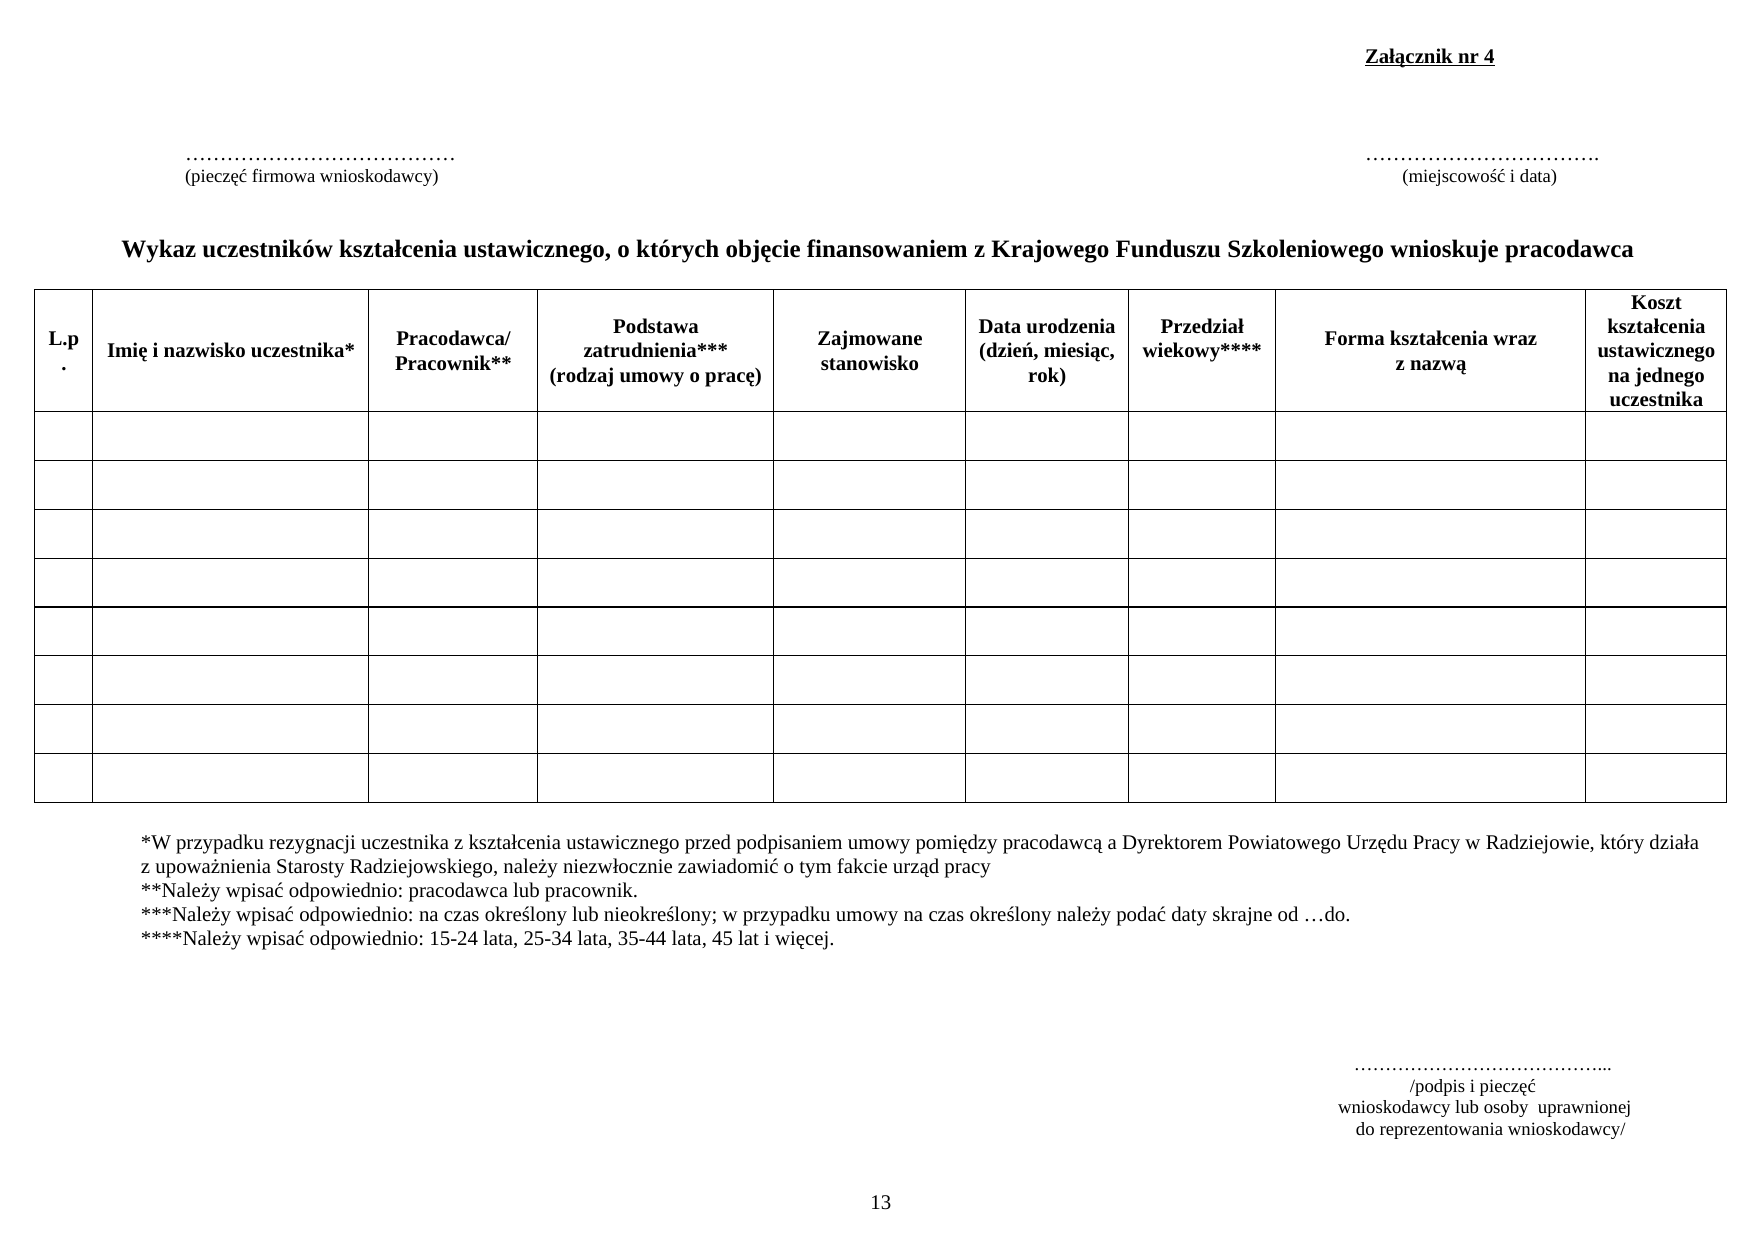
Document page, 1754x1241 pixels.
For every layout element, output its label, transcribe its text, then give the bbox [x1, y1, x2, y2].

table_cell [1276, 705, 1585, 753]
table_cell [774, 412, 965, 459]
text do reprezentowania wnioskodawcy/ [710, 1118, 1724, 1139]
table_cell [1129, 754, 1275, 802]
table_cell [1129, 608, 1275, 655]
table_cell [538, 705, 773, 753]
table_cell [1586, 559, 1726, 606]
table_cell [1276, 461, 1585, 508]
table_cell [369, 461, 537, 508]
table_cell [369, 608, 537, 655]
table_cell [369, 412, 537, 459]
table_cell [93, 705, 368, 753]
table_header Imię i nazwisko uczestnika* [93, 290, 368, 411]
table_cell [1276, 608, 1585, 655]
table_cell [538, 510, 773, 557]
table_cell [93, 608, 368, 655]
table_cell [538, 754, 773, 802]
table_cell [538, 412, 773, 459]
table_cell [93, 656, 368, 704]
table_cell [538, 461, 773, 508]
table_cell [774, 754, 965, 802]
table_cell [966, 705, 1128, 753]
table_cell [35, 608, 92, 655]
table_cell [35, 656, 92, 704]
table_cell [93, 754, 368, 802]
table_cell [369, 510, 537, 557]
table_cell [1586, 754, 1726, 802]
table_cell [1129, 510, 1275, 557]
table_cell [1586, 705, 1726, 753]
table_cell [966, 461, 1128, 508]
table_cell [35, 412, 92, 459]
table_cell [1586, 412, 1726, 459]
table_cell [369, 559, 537, 606]
table_cell [1276, 559, 1585, 606]
table_cell [774, 510, 965, 557]
table_cell [35, 754, 92, 802]
table_header L.p. [35, 290, 92, 411]
table_cell [1276, 656, 1585, 704]
text *W przypadku rezygnacji uczestnika z kształcenia ustawicznego przed podpisaniem umowy pomiędzy pracodawcą a Dyrektorem Powiatowego Urzędu Pracy w Radziejowie, który działa z upoważnienia Starosty Radziejowskiego, należy niezwłocznie zawiadomić o tym fakcie urząd pracy [141, 830, 1724, 878]
table_cell [774, 705, 965, 753]
table_cell [538, 559, 773, 606]
table_cell [1276, 510, 1585, 557]
table_cell [966, 754, 1128, 802]
table_header Przedział wiekowy**** [1129, 290, 1275, 411]
table_header Zajmowane stanowisko [774, 290, 965, 411]
text ***Należy wpisać odpowiednio: na czas określony lub nieokreślony; w przypadku umowy na czas określony należy podać daty skrajne od …do. [141, 902, 1724, 926]
table_cell [1586, 510, 1726, 557]
table_cell [35, 705, 92, 753]
table_cell [369, 754, 537, 802]
table_cell [369, 705, 537, 753]
text Załącznik nr 4 [1365, 44, 1724, 68]
table_cell [1276, 754, 1585, 802]
table_cell [538, 608, 773, 655]
table_cell [774, 608, 965, 655]
table_cell [369, 656, 537, 704]
text /podpis i pieczęć [37, 1075, 1724, 1096]
table_cell [93, 510, 368, 557]
table_header Data urodzenia (dzień, miesiąc, rok) [966, 290, 1128, 411]
text (pieczęć firmowa wnioskodawcy) (miejscowość i data) [111, 164, 1724, 186]
table_cell [774, 461, 965, 508]
table_cell [1586, 608, 1726, 655]
table_cell [1129, 559, 1275, 606]
table_header Pracodawca/ Pracownik** [369, 290, 537, 411]
table_cell [1129, 412, 1275, 459]
table_cell [966, 412, 1128, 459]
table_cell [93, 461, 368, 508]
table_cell [1129, 461, 1275, 508]
table_cell [1129, 656, 1275, 704]
table_cell [1586, 656, 1726, 704]
table_cell [1276, 412, 1585, 459]
table_cell [966, 559, 1128, 606]
text Wykaz uczestników kształcenia ustawicznego, o których objęcie finansowaniem z Krajowego Funduszu Szkoleniowego wnioskuje pracodawca [0, 234, 1724, 263]
table_cell [774, 656, 965, 704]
table_cell [966, 656, 1128, 704]
table_cell [35, 461, 92, 508]
table_cell [966, 510, 1128, 557]
table_cell [35, 559, 92, 606]
table_cell [1129, 705, 1275, 753]
table_header Podstawa zatrudnienia*** (rodzaj umowy o pracę) [538, 290, 773, 411]
table_cell [93, 559, 368, 606]
table_cell [966, 608, 1128, 655]
table_header Forma kształcenia wraz z nazwą [1276, 290, 1585, 411]
text ………………………………… ……………………………. [111, 141, 1724, 164]
text ****Należy wpisać odpowiednio: 15-24 lata, 25-34 lata, 35-44 lata, 45 lat i więcej. [141, 926, 1724, 950]
table_cell [538, 656, 773, 704]
table_cell [93, 412, 368, 459]
table_header Koszt kształcenia ustawicznego na jednego uczestnika [1586, 290, 1726, 411]
table_cell [35, 510, 92, 557]
table_cell [774, 559, 965, 606]
text …………………………………... [1218, 1053, 1724, 1075]
text **Należy wpisać odpowiednio: pracodawca lub pracownik. [141, 878, 1724, 902]
text wnioskodawcy lub osoby uprawnionej [636, 1096, 1724, 1118]
table_cell [1586, 461, 1726, 508]
